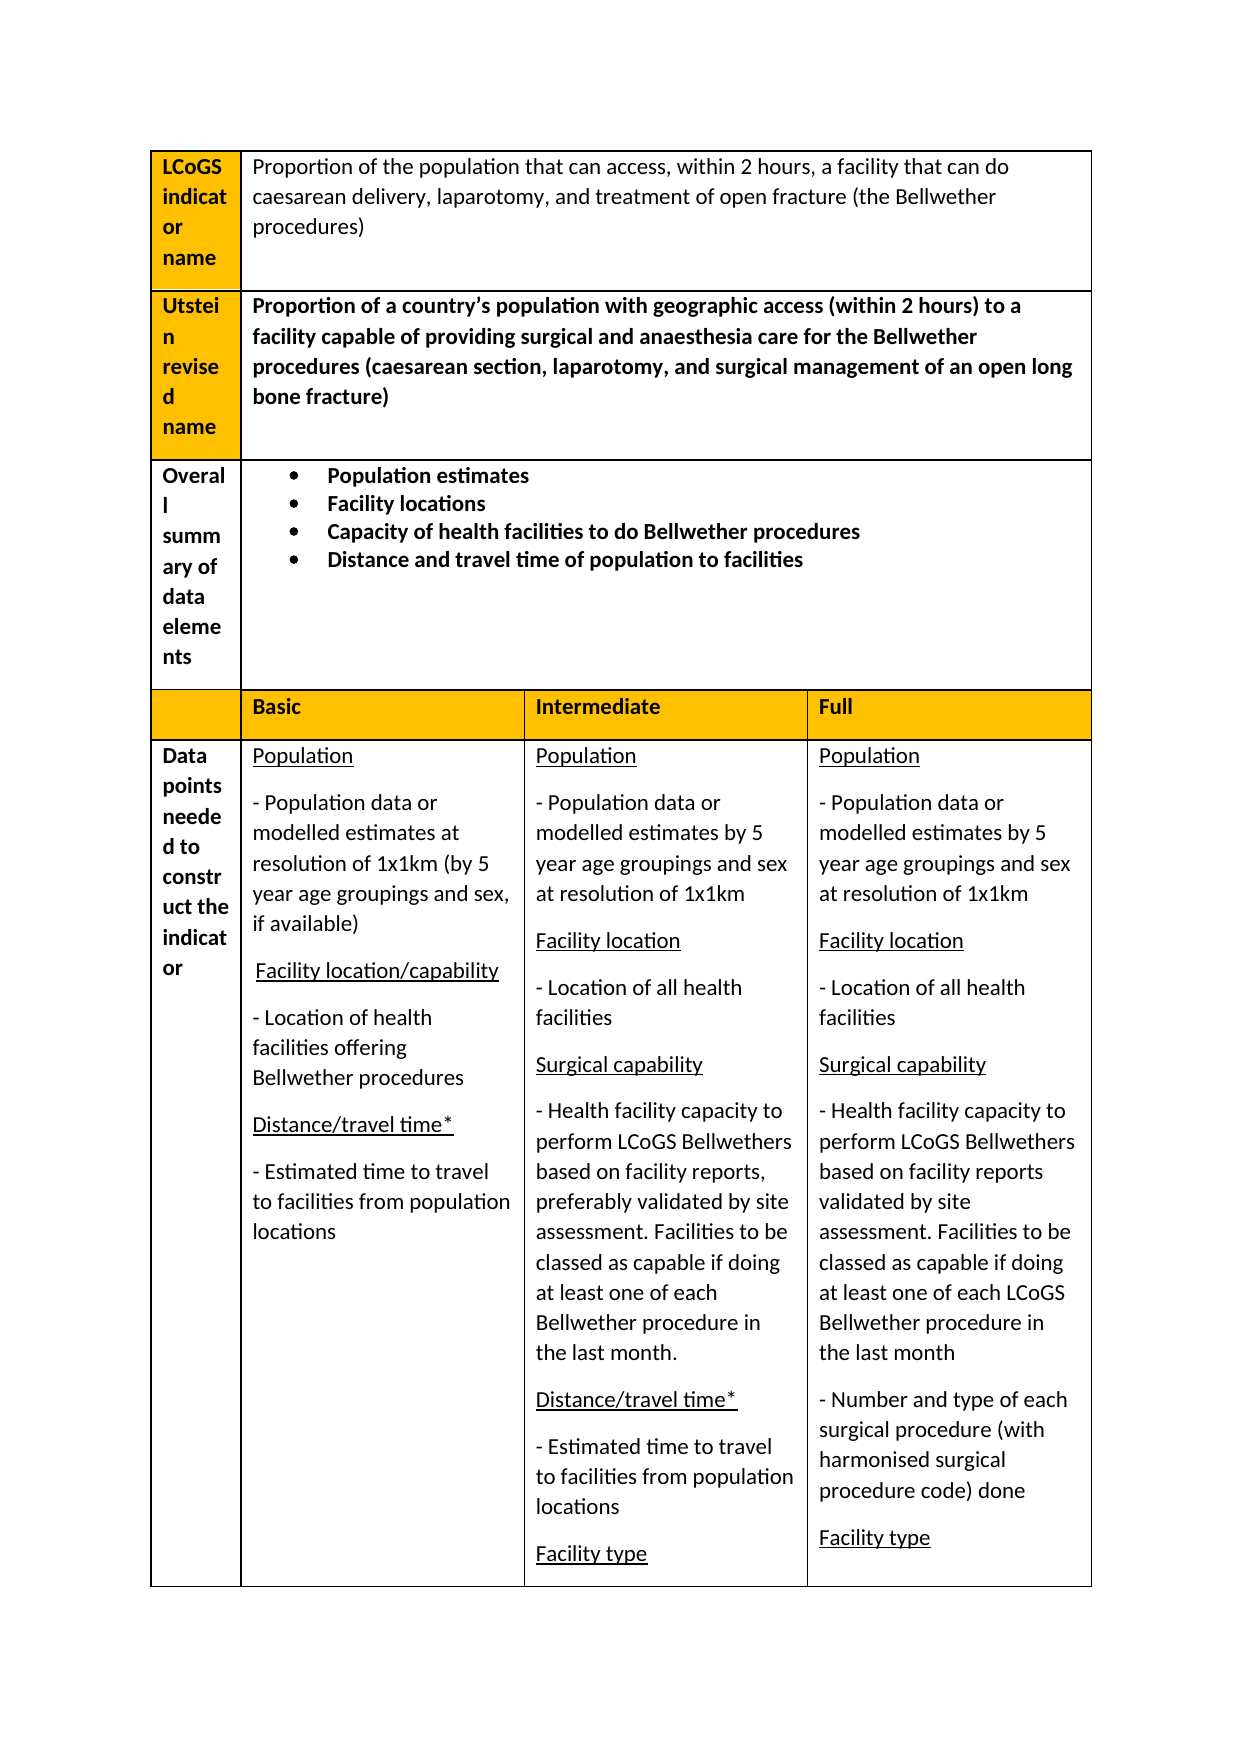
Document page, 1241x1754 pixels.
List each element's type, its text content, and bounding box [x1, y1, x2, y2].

table_cell Overall summary of data elements [152, 461, 240, 689]
table_cell Utstein revised name [152, 292, 240, 459]
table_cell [242, 741, 524, 1586]
table_cell Intermediate [525, 691, 807, 739]
table_cell Proportion of the population that can access, within 2 hours, a facility that can do caesarean delivery, laparotomy, and treatment of open fracture (the Bellwether procedures) [242, 152, 1091, 289]
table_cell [152, 741, 240, 1586]
table_cell Full [808, 691, 1091, 739]
table_cell Population estimates Facility locations Capacity of health facilities to do Bellwether procedures Distance and travel time of population to facilities [242, 461, 1091, 689]
table_cell Basic [242, 691, 524, 739]
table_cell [808, 741, 1091, 1586]
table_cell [525, 741, 807, 1586]
table_cell [152, 690, 240, 739]
table_cell LCoGS indicator name [152, 152, 240, 289]
table_cell Proportion of a country’s population with geographic access (within 2 hours) to a facility capable of providing surgical and anaesthesia care for the Bellwether procedures (caesarean section, laparotomy, and surgical management of an open long bone fracture) [242, 292, 1091, 459]
